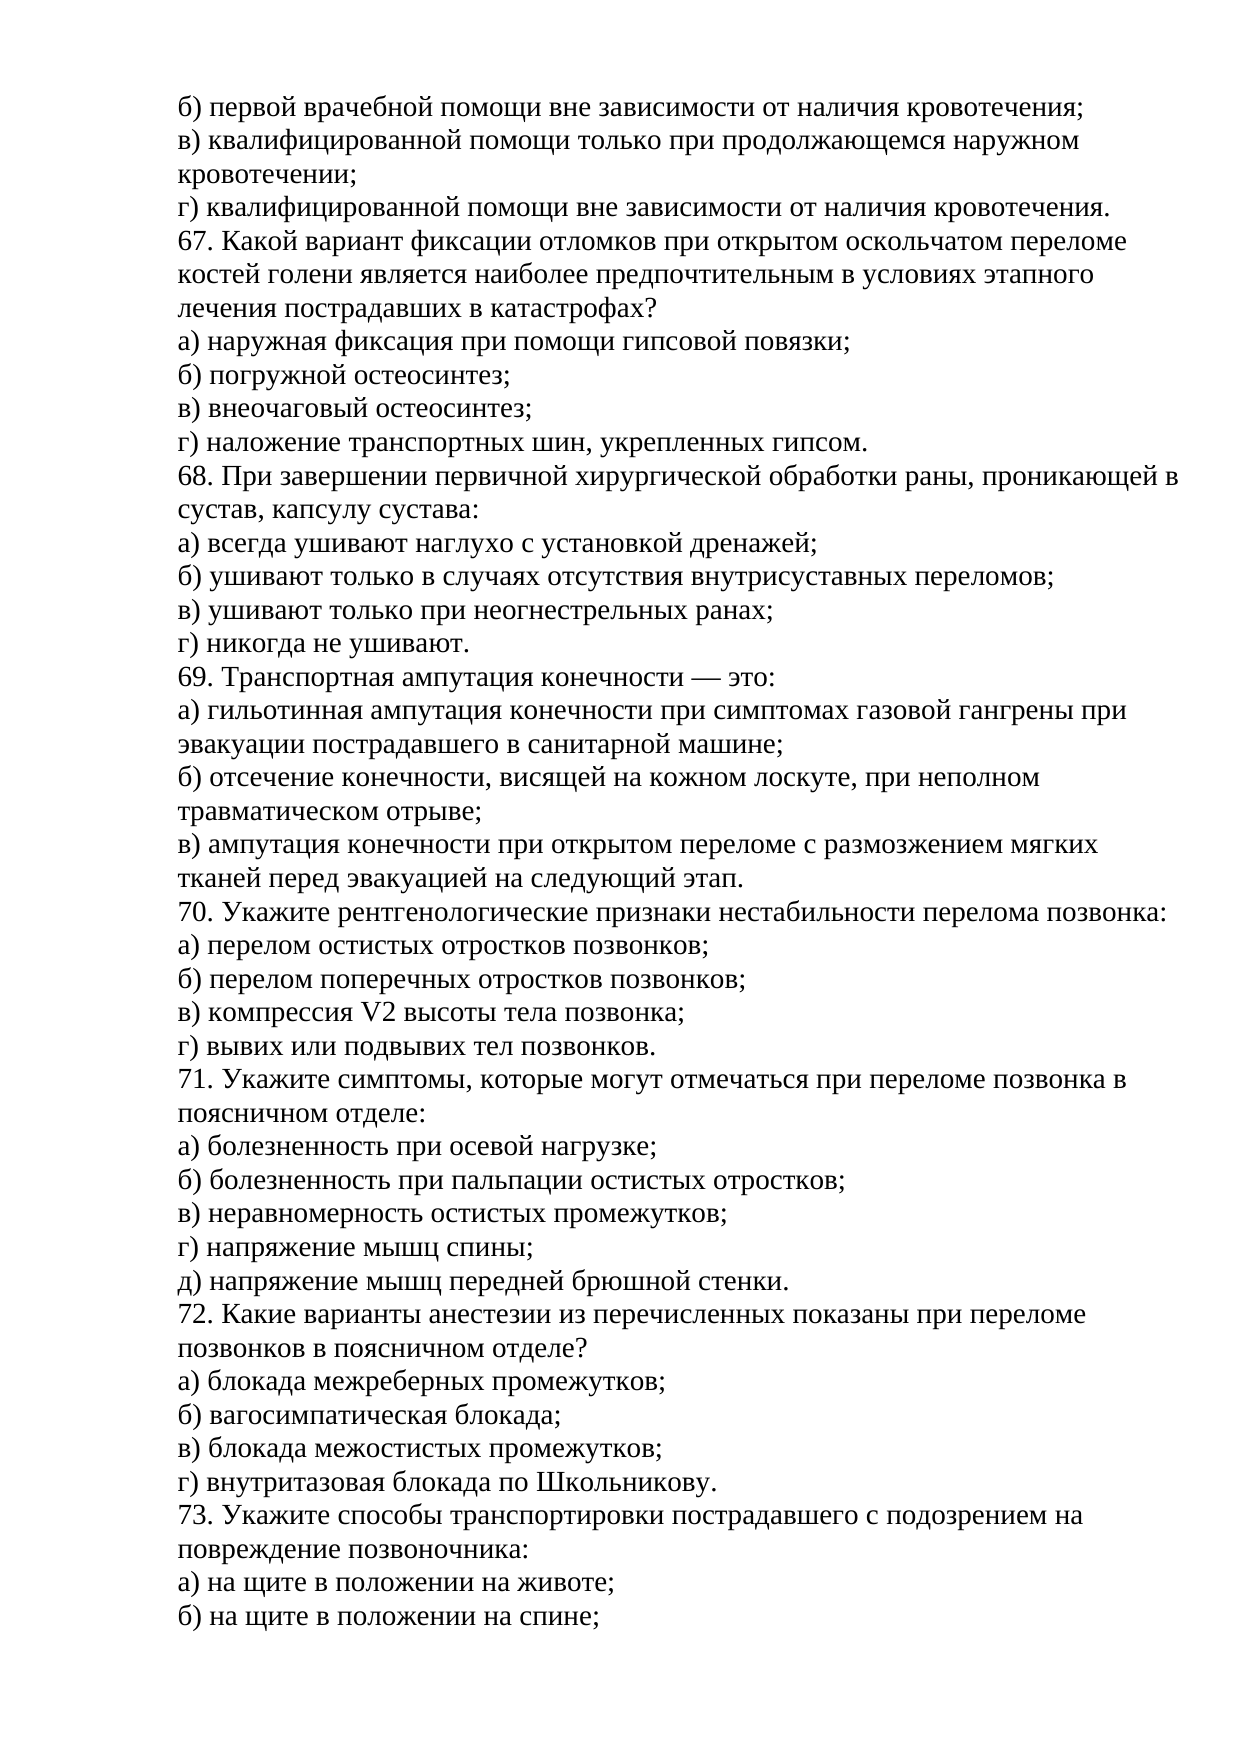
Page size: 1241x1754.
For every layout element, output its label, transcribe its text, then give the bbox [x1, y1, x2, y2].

text а) всегда ушивают наглухо с установкой дренажей; [177, 525, 1181, 558]
text б) отсечение конечности, висящей на кожном лоскуте, при неполном травматическом отрыве; [177, 759, 1181, 827]
text г) внутритазовая блокада по Школьникову. [177, 1464, 1181, 1497]
text г) вывих или подвывих тел позвонков. [177, 1028, 1181, 1061]
text 67. Какой вариант фиксации отломков при открытом оскольчатом переломе костей голени является наиболее предпочтительным в условиях этапного лечения пострадавших в катастрофах? [177, 223, 1181, 323]
text 72. Какие варианты анестезии из перечисленных показаны при переломе позвонков в поясничном отделе? [177, 1296, 1181, 1363]
text 71. Укажите симптомы, которые могут отмечаться при переломе позвонка в поясничном отделе: [177, 1061, 1181, 1128]
text б) болезненность при пальпации остистых отростков; [177, 1162, 1181, 1196]
text в) неравномерность остистых промежутков; [177, 1196, 1181, 1229]
text в) блокада межостистых промежутков; [177, 1430, 1181, 1464]
text б) вагосимпатическая блокада; [177, 1397, 1181, 1430]
text в) ампутация конечности при открытом переломе с размозжением мягких тканей перед эвакуацией на следующий этап. [177, 827, 1181, 894]
text 73. Укажите способы транспортировки пострадавшего с подозрением на повреждение позвоночника: [177, 1497, 1181, 1564]
text 70. Укажите рентгенологические признаки нестабильности перелома позвонка: [177, 894, 1181, 927]
text г) квалифицированной помощи вне зависимости от наличия кровотечения. [177, 189, 1181, 223]
text а) блокада межреберных промежутков; [177, 1363, 1181, 1397]
text в) компрессия V2 высоты тела позвонка; [177, 994, 1181, 1028]
text а) на щите в положении на животе; [177, 1564, 1181, 1598]
text а) наружная фиксация при помощи гипсовой повязки; [177, 323, 1181, 357]
text а) гильотинная ампутация конечности при симптомах газовой гангрены при эвакуации пострадавшего в санитарной машине; [177, 692, 1181, 759]
text г) напряжение мышц спины; [177, 1229, 1181, 1263]
text б) погружной остеосинтез; [177, 357, 1181, 391]
text г) наложение транспортных шин, укрепленных гипсом. [177, 424, 1181, 458]
text а) болезненность при осевой нагрузке; [177, 1128, 1181, 1162]
text 69. Транспортная ампутация конечности — это: [177, 659, 1181, 692]
text б) на щите в положении на спине; [177, 1598, 1181, 1632]
text г) никогда не ушивают. [177, 625, 1181, 659]
text в) ушивают только при неогнестрельных ранах; [177, 592, 1181, 625]
text а) перелом остистых отростков позвонков; [177, 927, 1181, 961]
text б) ушивают только в случаях отсутствия внутрисуставных переломов; [177, 558, 1181, 592]
text д) напряжение мышц передней брюшной стенки. [177, 1263, 1181, 1296]
text 68. При завершении первичной хирургической обработки раны, проникающей в сустав, капсулу сустава: [177, 458, 1181, 525]
text б) первой врачебной помощи вне зависимости от наличия кровотечения; [177, 89, 1181, 122]
text б) перелом поперечных отростков позвонков; [177, 961, 1181, 994]
text в) квалифицированной помощи только при продолжающемся наружном кровотечении; [177, 122, 1181, 189]
text в) внеочаговый остеосинтез; [177, 391, 1181, 424]
